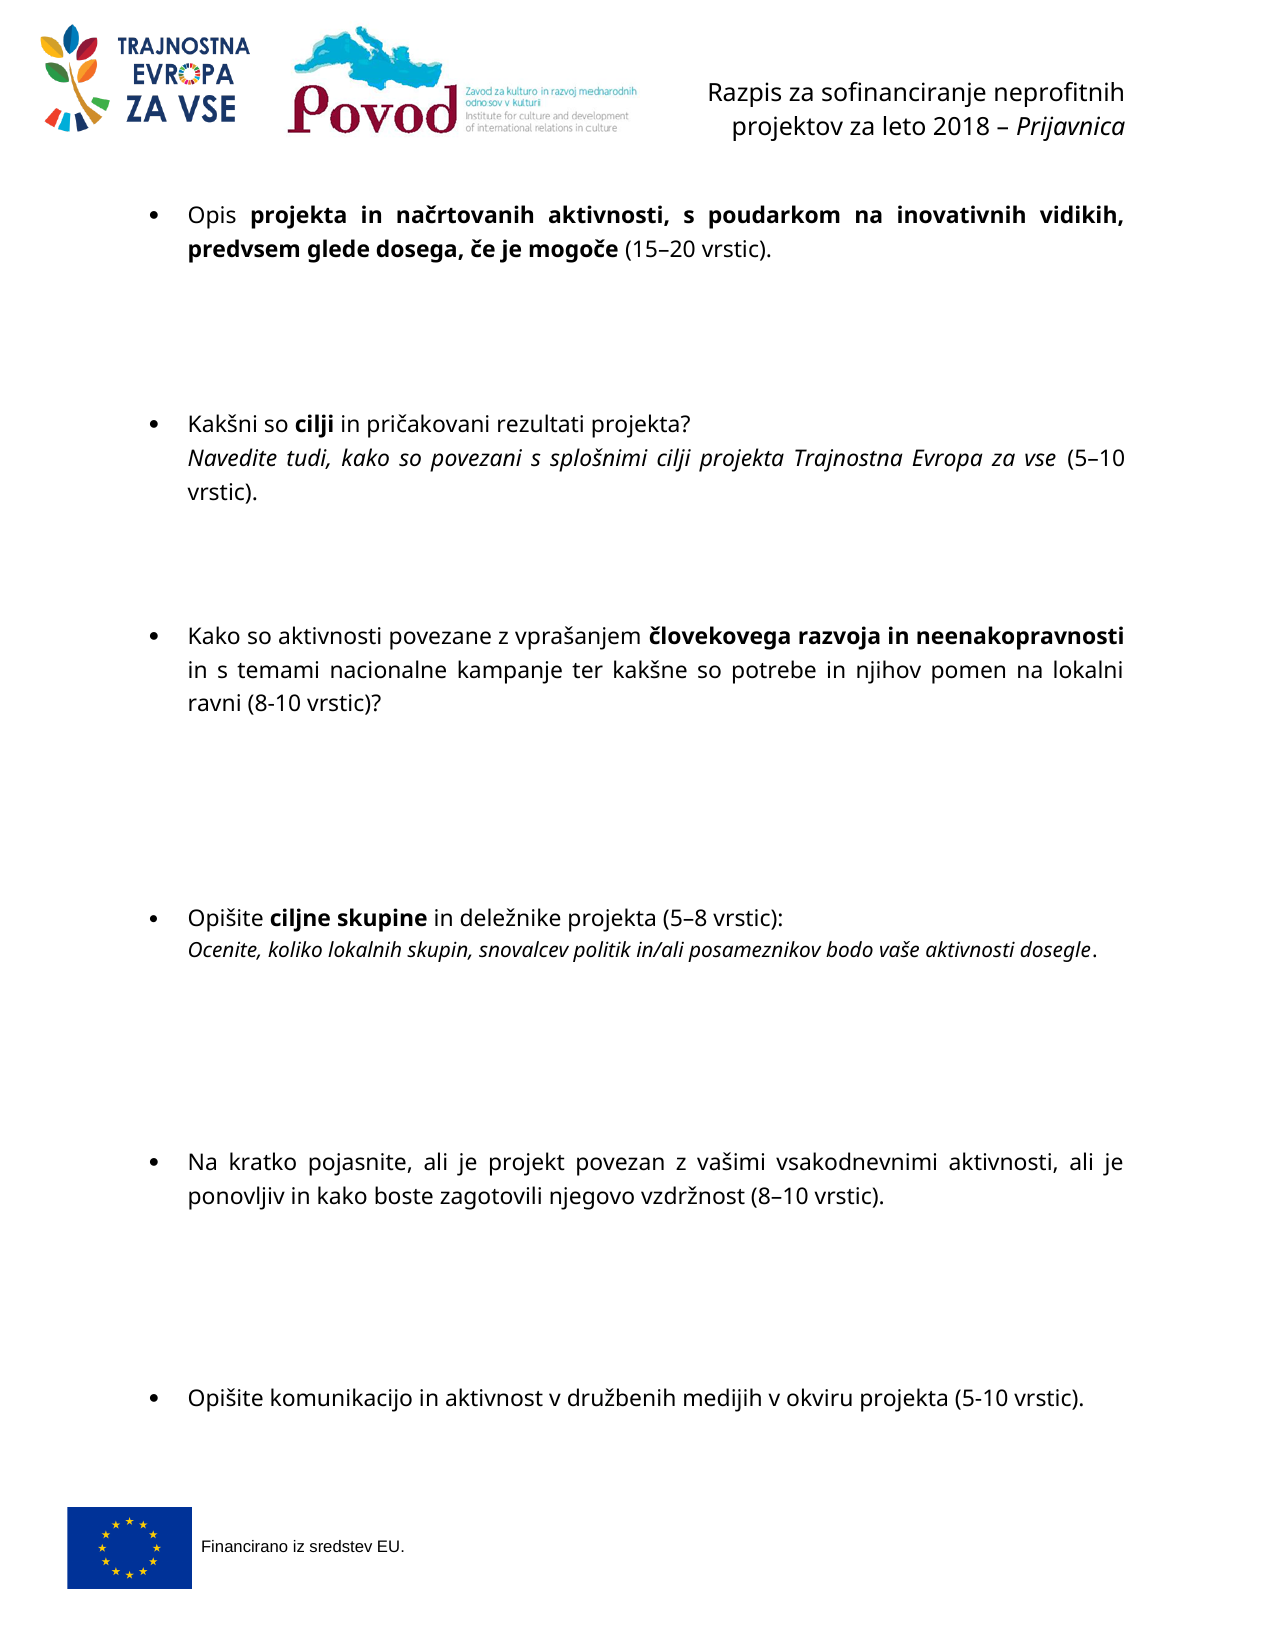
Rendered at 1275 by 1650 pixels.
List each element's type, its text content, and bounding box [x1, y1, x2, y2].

list Opišite komunikacijo in aktivnost v družbenih medijih v okviru projekta (5-10 vrstic). [150, 1382, 1125, 1413]
picture [20, 12, 264, 149]
list Kakšni so cilji in pričakovani rezultati projekta? [150, 408, 1125, 439]
list Na kratko pojasnite, ali je projekt povezan z vašimi vsakodnevnimi aktivnosti, ali je ponovljiv in kako boste zagotovili njegovo vzdržnost (8–10 vrstic). [150, 1146, 1125, 1211]
list Opišite ciljne skupine in deležnike projekta (5–8 vrstic): [150, 901, 1125, 933]
list Navedite tudi, kako so povezani s splošnimi cilji projekta Trajnostna Evropa za vse (5–10 vrstic). [187, 442, 1125, 507]
list Opis projekta in načrtovanih aktivnosti, s poudarkom na inovativnih vidikih, predvsem glede dosega, če je mogoče (15–20 vrstic). [150, 199, 1125, 264]
list Ocenite, koliko lokalnih skupin, snovalcev politik in/ali posameznikov bodo vaše aktivnosti dosegle. [187, 935, 1125, 964]
picture [67, 1507, 192, 1589]
list Kako so aktivnosti povezane z vprašanjem človekovega razvoja in neenakopravnosti in s temami nacionalne kampanje ter kakšne so potrebe in njihov pomen na lokalni ravni (8-10 vrstic)? [150, 620, 1125, 718]
